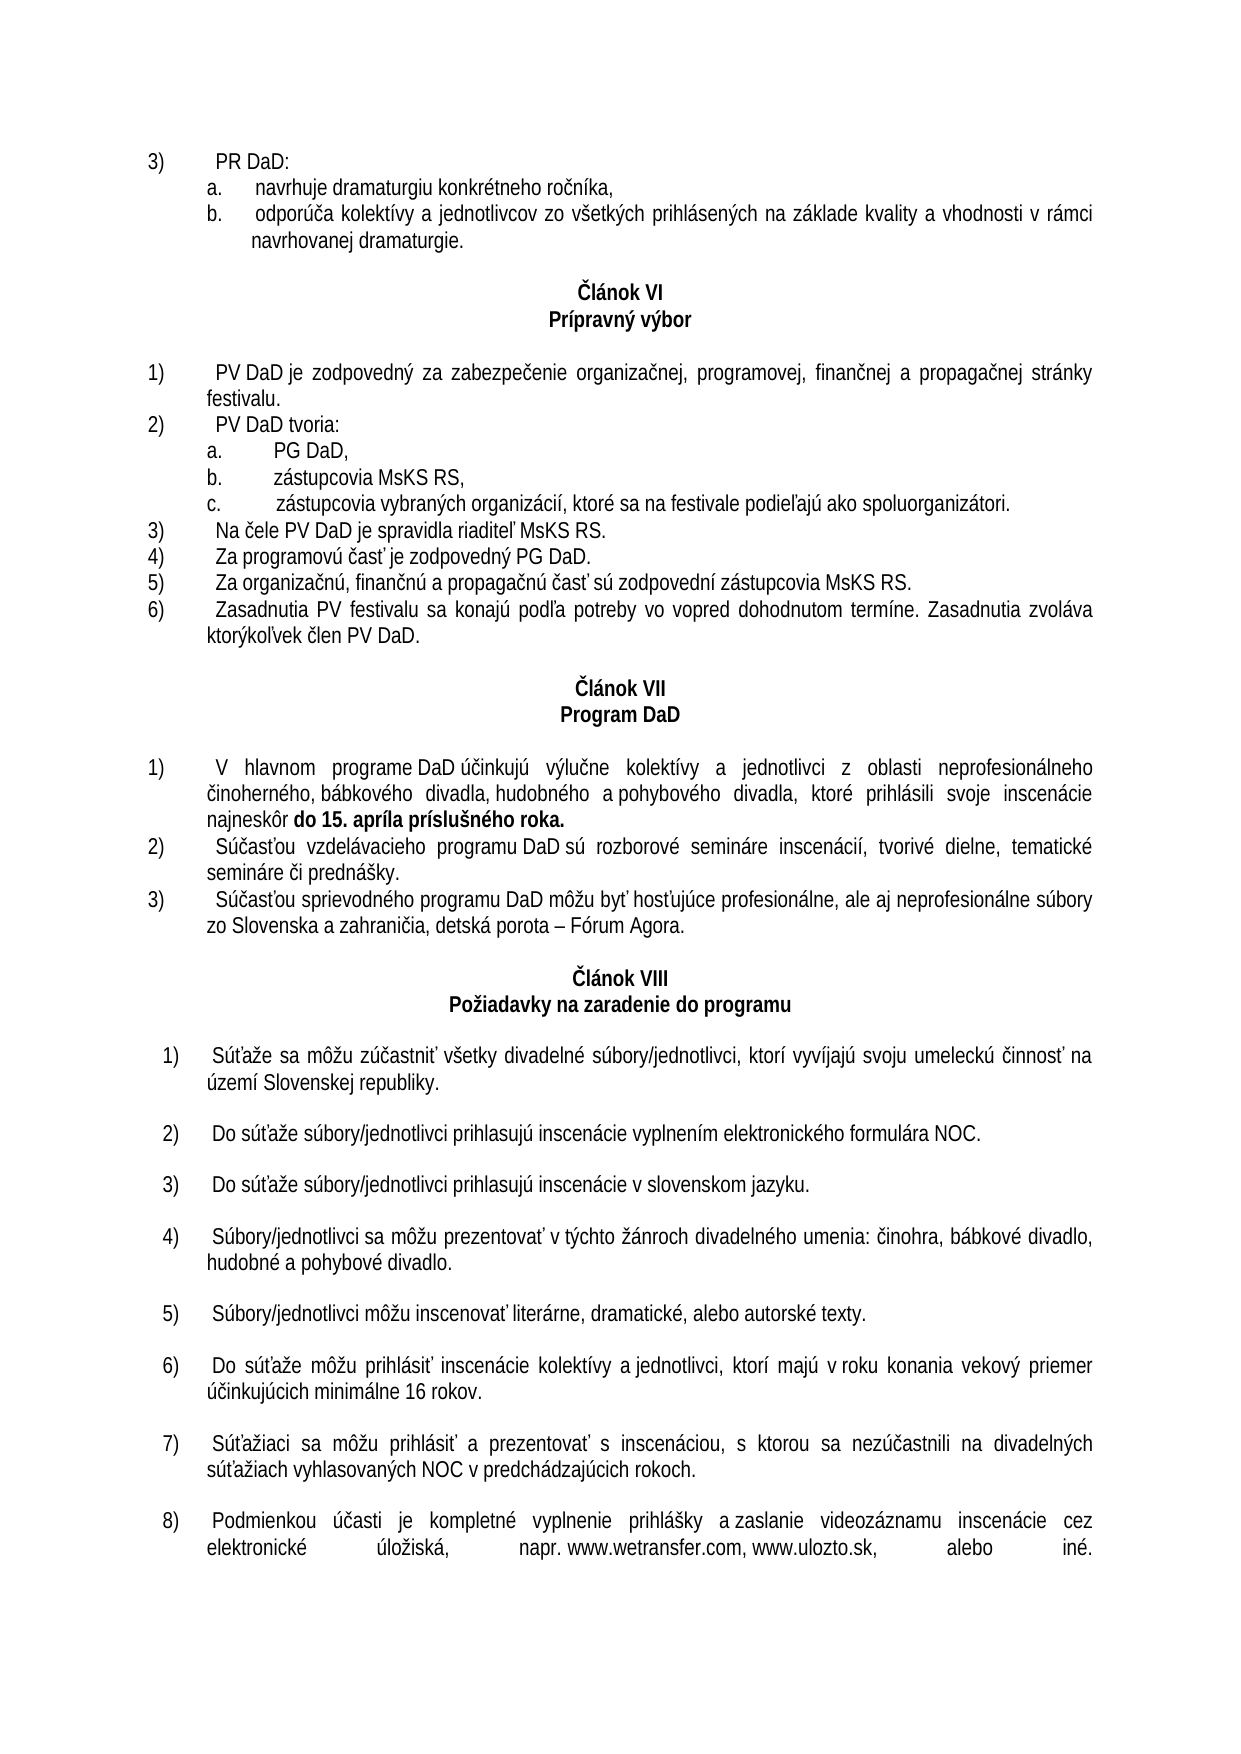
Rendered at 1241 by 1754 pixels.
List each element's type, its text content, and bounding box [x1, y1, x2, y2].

text 2) PV DaD tvoria: [148, 411, 1093, 437]
text Článok VIII [148, 964, 1093, 991]
text c. zástupcovia vybraných organizácií, ktoré sa na festivale podieľajú ako spoluorganizátori. [207, 490, 1093, 517]
text 4) Za programovú časť je zodpovedný PG DaD. [148, 543, 1093, 569]
text 2) Súčasťou vzdelávacieho programu DaD sú rozborové semináre inscenácií, tvorivé dielne, tematické semináre či prednášky. [148, 833, 1093, 886]
text 3) Na čele PV DaD je spravidla riaditeľ MsKS RS. [148, 517, 1093, 543]
text 3) PR DaD: [148, 148, 1093, 174]
text 4) Súbory/jednotlivci sa môžu prezentovať v týchto žánroch divadelného umenia: činohra, bábkové divadlo, hudobné a pohybové divadlo. [162, 1223, 1093, 1275]
text 5) Súbory/jednotlivci môžu inscenovať literárne, dramatické, alebo autorské texty. [162, 1300, 1093, 1327]
text 5) Za organizačnú, finančnú a propagačnú časť sú zodpovední zástupcovia MsKS RS. [148, 569, 1093, 596]
text 1) PV DaD je zodpovedný za zabezpečenie organizačnej, programovej, finančnej a propagačnej stránky festivalu. [148, 358, 1093, 411]
text 3) Súčasťou sprievodného programu DaD môžu byť hosťujúce profesionálne, ale aj neprofesionálne súbory zo Slovenska a zahraničia, detská porota – Fórum Agora. [148, 886, 1093, 938]
text 7) Súťažiaci sa môžu prihlásiť a prezentovať s inscenáciou, s ktorou sa nezúčastnili na divadelných súťažiach vyhlasovaných NOC v predchádzajúcich rokoch. [162, 1429, 1093, 1482]
text 1) V hlavnom programe DaD účinkujú výlučne kolektívy a jednotlivci z oblasti neprofesionálneho činoherného, bábkového divadla, hudobného a pohybového divadla, ktoré prihlásili svoje inscenácie najneskôr do 15. apríla príslušného roka. [148, 754, 1093, 833]
text 1) Súťaže sa môžu zúčastniť všetky divadelné súbory/jednotlivci, ktorí vyvíjajú svoju umeleckú činnosť na území Slovenskej republiky. [162, 1042, 1093, 1095]
text 2) Do súťaže súbory/jednotlivci prihlasujú inscenácie vyplnením elektronického formulára NOC. [162, 1120, 1093, 1146]
text a. navrhuje dramaturgiu konkrétneho ročníka, [207, 174, 1093, 200]
text 8) Podmienkou účasti je kompletné vyplnenie prihlášky a zaslanie videozáznamu inscenácie cez elektronické úložiská, napr. www.wetransfer.com, www.ulozto.sk, alebo iné. [162, 1507, 1093, 1589]
text b. odporúča kolektívy a jednotlivcov zo všetkých prihlásených na základe kvality a vhodnosti v rámci navrhovanej dramaturgie. [207, 200, 1093, 253]
text 6) Zasadnutia PV festivalu sa konajú podľa potreby vo vopred dohodnutom termíne. Zasadnutia zvoláva ktorýkoľvek člen PV DaD. [148, 596, 1093, 648]
text 3) Do súťaže súbory/jednotlivci prihlasujú inscenácie v slovenskom jazyku. [162, 1171, 1093, 1198]
text Článok VI [148, 279, 1093, 306]
text Požiadavky na zaradenie do programu [148, 991, 1093, 1017]
text b. zástupcovia MsKS RS, [207, 464, 1093, 490]
text Prípravný výbor [148, 306, 1093, 332]
text Program DaD [148, 701, 1093, 727]
text 6) Do súťaže môžu prihlásiť inscenácie kolektívy a jednotlivci, ktorí majú v roku konania vekový priemer účinkujúcich minimálne 16 rokov. [162, 1352, 1093, 1404]
text a. PG DaD, [207, 437, 1093, 464]
text Článok VII [148, 675, 1093, 701]
